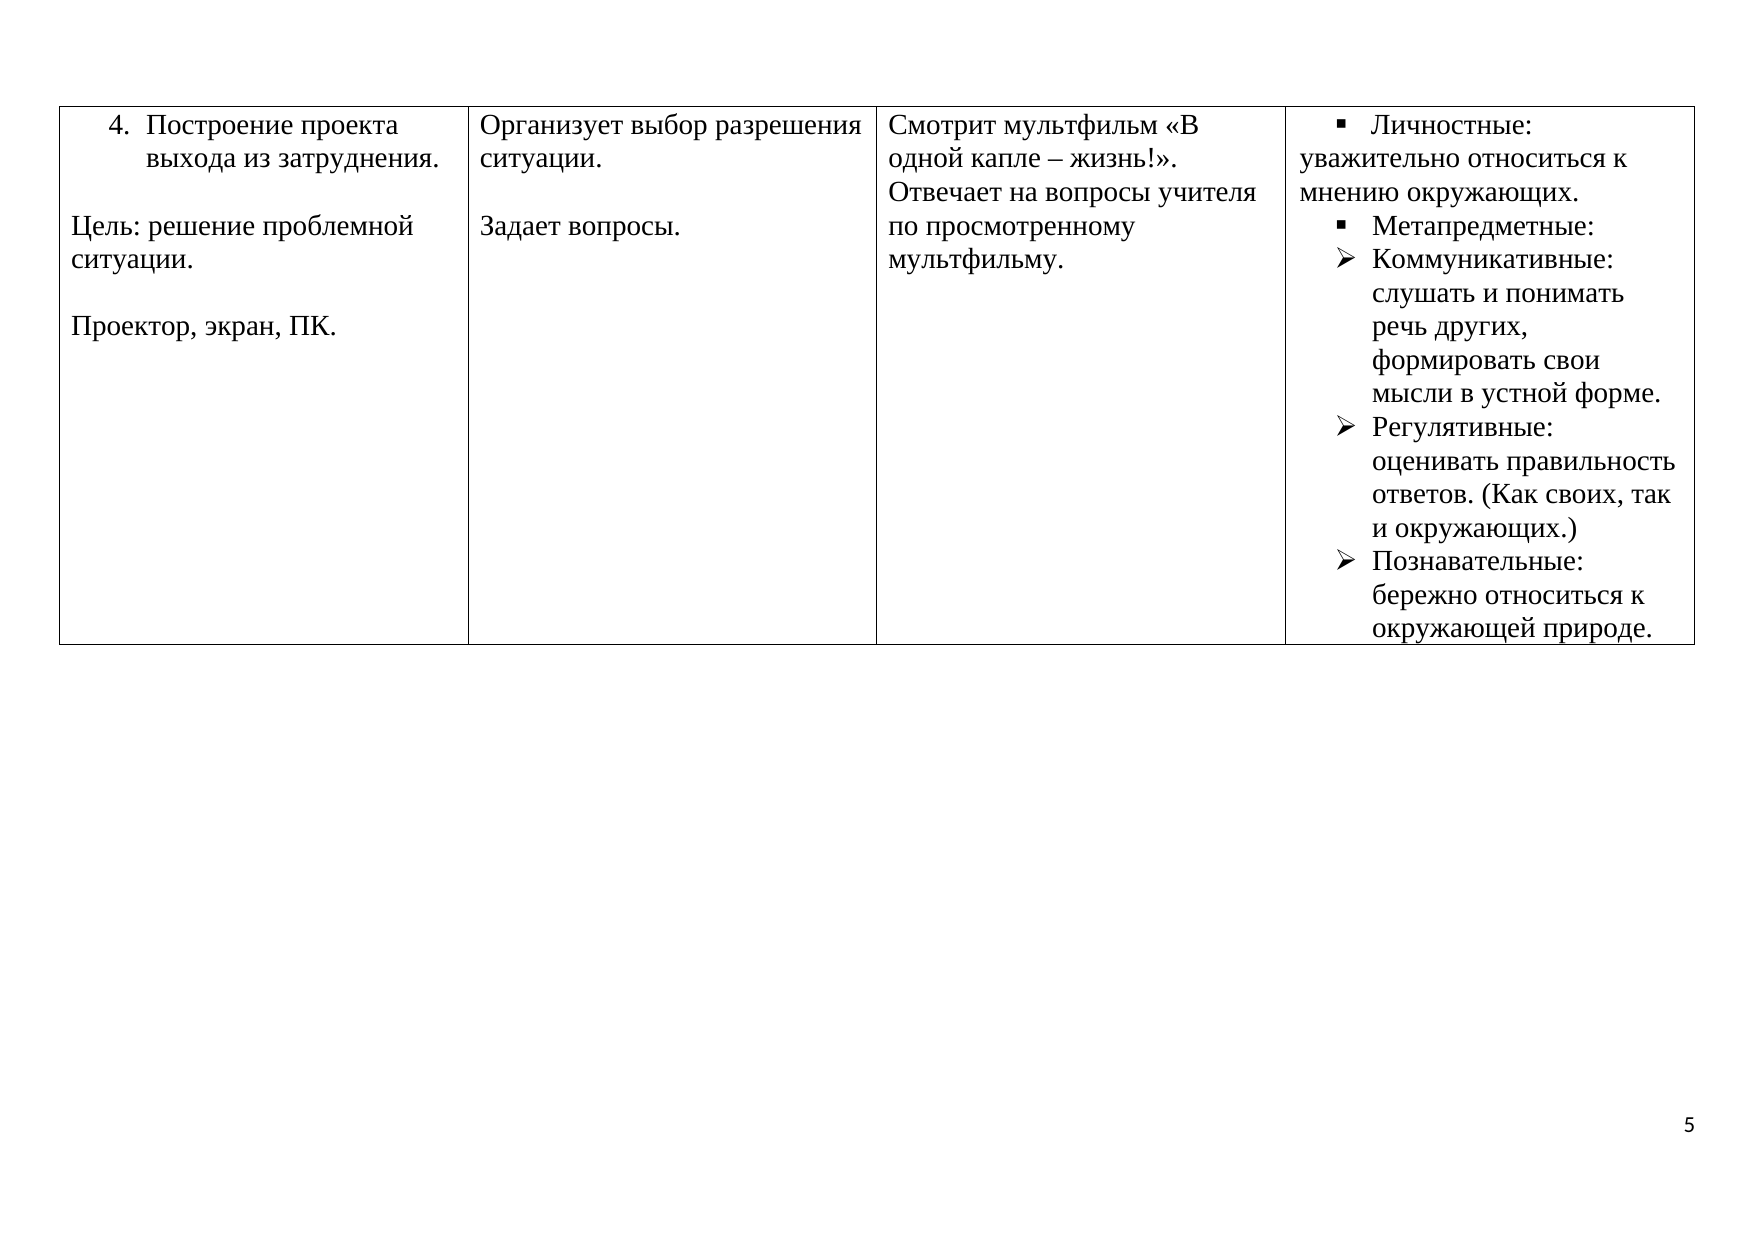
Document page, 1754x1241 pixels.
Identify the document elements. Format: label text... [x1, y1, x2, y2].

table_header Личностные: уважительно относиться к мнению окружающих. Метапредметные: Коммуникативные: слушать и понимать речь других, формировать свои мысли в устной форме. Регулятивные: оценивать правильность ответов. (Как своих, так и окружающих.) Познавательные: бережно относиться к окружающей природе. [1286, 107, 1694, 644]
table_header Смотрит мультфильм «В одной капле – жизнь!». Отвечает на вопросы учителя по просмотренному мультфильму. [877, 107, 1285, 644]
table_header Построение проекта выхода из затруднения. Цель: решение проблемной ситуации. Проектор, экран, ПК. [60, 107, 468, 644]
table_header Организует выбор разрешения ситуации. Задает вопросы. [469, 107, 876, 644]
